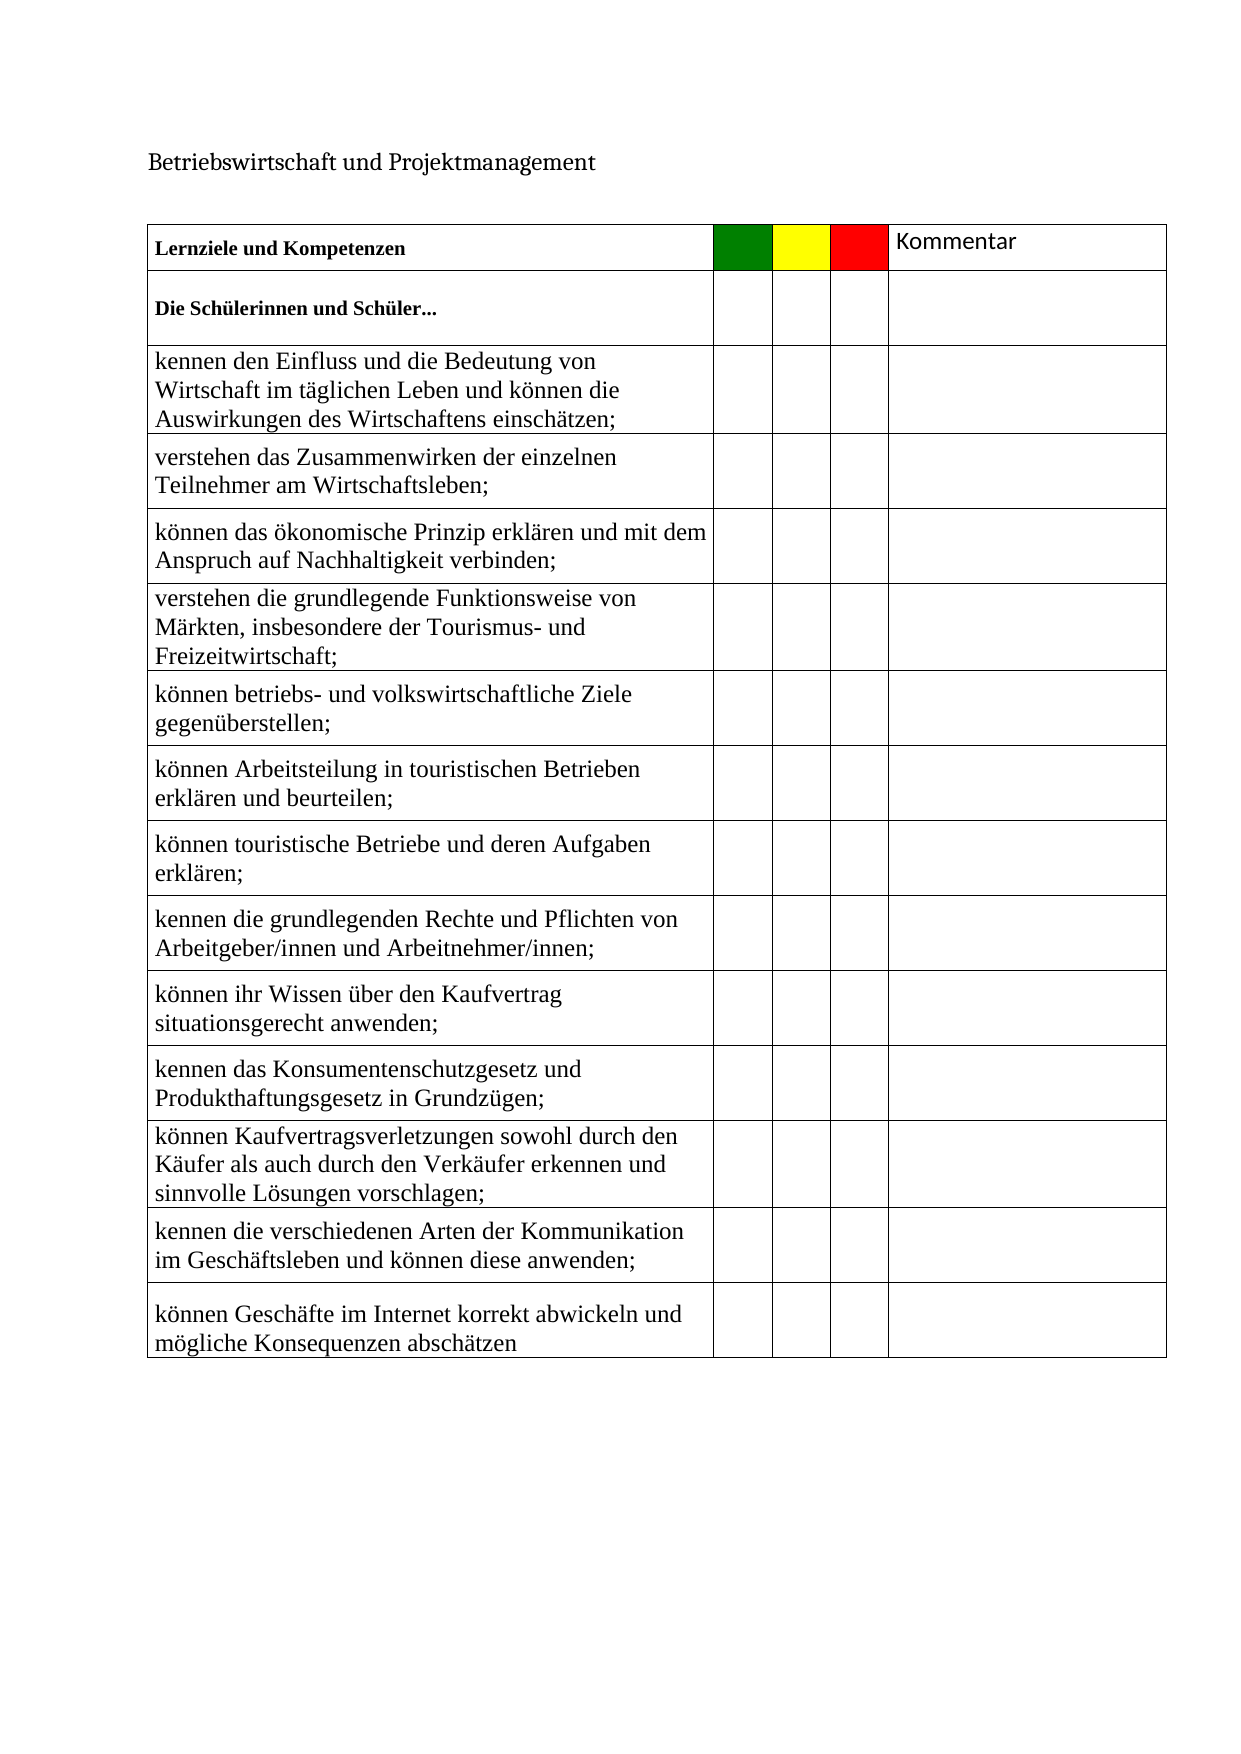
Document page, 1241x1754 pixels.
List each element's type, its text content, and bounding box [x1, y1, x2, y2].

table_cell können das ökonomische Prinzip erklären und mit dem Anspruch auf Nachhaltigkeit verbinden; [148, 509, 713, 582]
table_cell [714, 1208, 772, 1282]
table_cell [714, 971, 772, 1045]
table_cell [714, 896, 772, 970]
table_header [714, 225, 772, 270]
table_cell [889, 1121, 1166, 1207]
table_cell [773, 584, 830, 670]
table_cell [714, 1121, 772, 1207]
table_cell [714, 1046, 772, 1120]
table_cell [889, 896, 1166, 970]
table_cell [773, 821, 830, 895]
table_cell [773, 671, 830, 745]
table_cell kennen die grundlegenden Rechte und Pflichten von Arbeitgeber/innen und Arbeitnehmer/innen; [148, 896, 713, 970]
table_cell [831, 1121, 888, 1207]
table_cell können Kaufvertragsverletzungen sowohl durch den Käufer als auch durch den Verkäufer erkennen und sinnvolle Lösungen vorschlagen; [148, 1121, 713, 1207]
table_cell [831, 1046, 888, 1120]
table_cell [714, 821, 772, 895]
table_cell [773, 1283, 830, 1357]
table_cell [773, 1208, 830, 1282]
table_cell kennen das Konsumentenschutzgesetz und Produkthaftungsgesetz in Grundzügen; [148, 1046, 713, 1120]
table_header Lernziele und Kompetenzen [148, 225, 713, 270]
table_cell [889, 1283, 1166, 1357]
table_cell Die Schülerinnen und Schüler... [148, 271, 713, 345]
table_header [831, 225, 888, 270]
table_cell [831, 346, 888, 432]
table_cell [831, 821, 888, 895]
table_cell können touristische Betriebe und deren Aufgaben erklären; [148, 821, 713, 895]
table_cell [831, 971, 888, 1045]
table_cell kennen die verschiedenen Arten der Kommunikation im Geschäftsleben und können diese anwenden; [148, 1208, 713, 1282]
table_cell [714, 346, 772, 432]
table_cell kennen den Einfluss und die Bedeutung von Wirtschaft im täglichen Leben und können die Auswirkungen des Wirtschaftens einschätzen; [148, 346, 713, 432]
table_cell [831, 1208, 888, 1282]
table_cell [889, 434, 1166, 507]
table_cell können Arbeitsteilung in touristischen Betrieben erklären und beurteilen; [148, 746, 713, 820]
table_cell [831, 896, 888, 970]
table_cell [714, 271, 772, 345]
table_cell [889, 671, 1166, 745]
table_cell [714, 509, 772, 582]
table_cell [889, 584, 1166, 670]
table_cell [714, 584, 772, 670]
table_cell [773, 746, 830, 820]
table_cell [773, 509, 830, 582]
table_cell [889, 271, 1166, 345]
table_cell [831, 509, 888, 582]
table_cell [773, 1121, 830, 1207]
table_cell verstehen die grundlegende Funktionsweise von Märkten, insbesondere der Tourismus- und Freizeitwirtschaft; [148, 584, 713, 670]
table_cell [714, 434, 772, 507]
table_cell [889, 1046, 1166, 1120]
table_cell [773, 434, 830, 507]
table_cell [773, 971, 830, 1045]
table_cell [831, 434, 888, 507]
table_header [773, 225, 830, 270]
table_cell können betriebs- und volkswirtschaftliche Ziele gegenüberstellen; [148, 671, 713, 745]
table_cell [889, 821, 1166, 895]
table_cell [773, 1046, 830, 1120]
table_cell [831, 584, 888, 670]
table_cell [714, 746, 772, 820]
table_cell [773, 896, 830, 970]
table_cell können Geschäfte im Internet korrekt abwickeln und mögliche Konsequenzen abschätzen [148, 1283, 713, 1357]
table_cell [714, 1283, 772, 1357]
table_cell verstehen das Zusammenwirken der einzelnen Teilnehmer am Wirtschaftsleben; [148, 434, 713, 507]
table_cell [889, 346, 1166, 432]
table_cell [889, 1208, 1166, 1282]
table_cell [889, 746, 1166, 820]
table_cell [773, 271, 830, 345]
table_cell [714, 671, 772, 745]
table_header Kommentar [889, 225, 1166, 270]
text Betriebswirtschaft und Projektmanagement [148, 148, 1093, 176]
table_cell können ihr Wissen über den Kaufvertrag situationsgerecht anwenden; [148, 971, 713, 1045]
table_cell [831, 1283, 888, 1357]
table_cell [831, 671, 888, 745]
table_cell [831, 746, 888, 820]
table_cell [773, 346, 830, 432]
table_cell [889, 971, 1166, 1045]
table_cell [889, 509, 1166, 582]
table_cell [831, 271, 888, 345]
